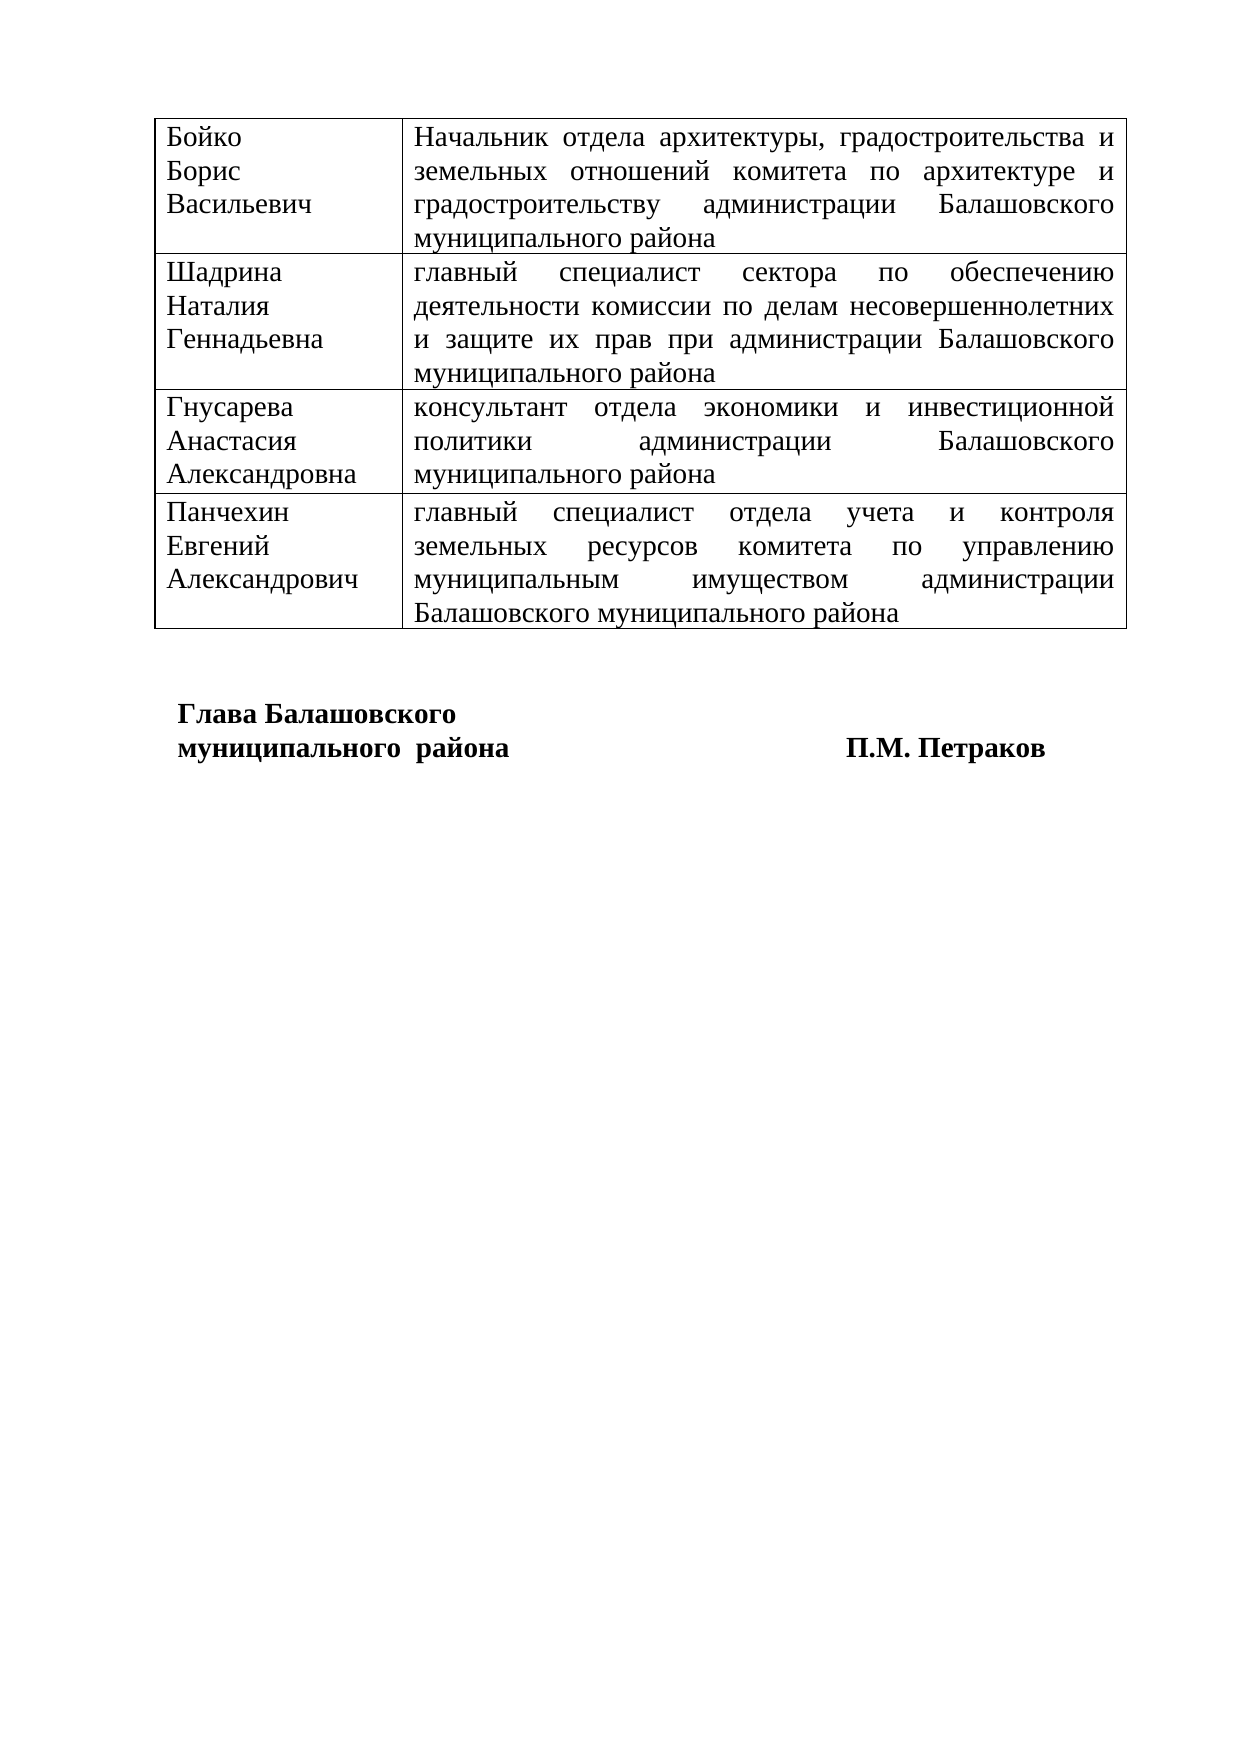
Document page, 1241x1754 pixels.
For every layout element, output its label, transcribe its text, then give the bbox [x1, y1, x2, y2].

table_cell главный специалист сектора по обеспечению деятельности комиссии по делам несовершеннолетних и защите их прав при администрации Балашовского муниципального района [403, 254, 1126, 388]
table_cell Гнусарева Анастасия Александровна [156, 390, 402, 493]
table_cell консультант отдела экономики и инвестиционной политики администрации Балашовского муниципального района [403, 390, 1126, 493]
table_cell Бойко Борис Васильевич [156, 119, 402, 253]
text Глава Балашовского [177, 696, 1122, 730]
table_cell Шадрина Наталия Геннадьевна [156, 254, 402, 388]
table_cell Начальник отдела архитектуры, градостроительства и земельных отношений комитета по архитектуре и градостроительству администрации Балашовского муниципального района [403, 119, 1126, 253]
table_cell Панчехин Евгений Александрович [156, 494, 402, 628]
text муниципального района П.М. Петраков [177, 730, 1122, 763]
table_cell главный специалист отдела учета и контроля земельных ресурсов комитета по управлению муниципальным имуществом администрации Балашовского муниципального района [403, 494, 1126, 628]
